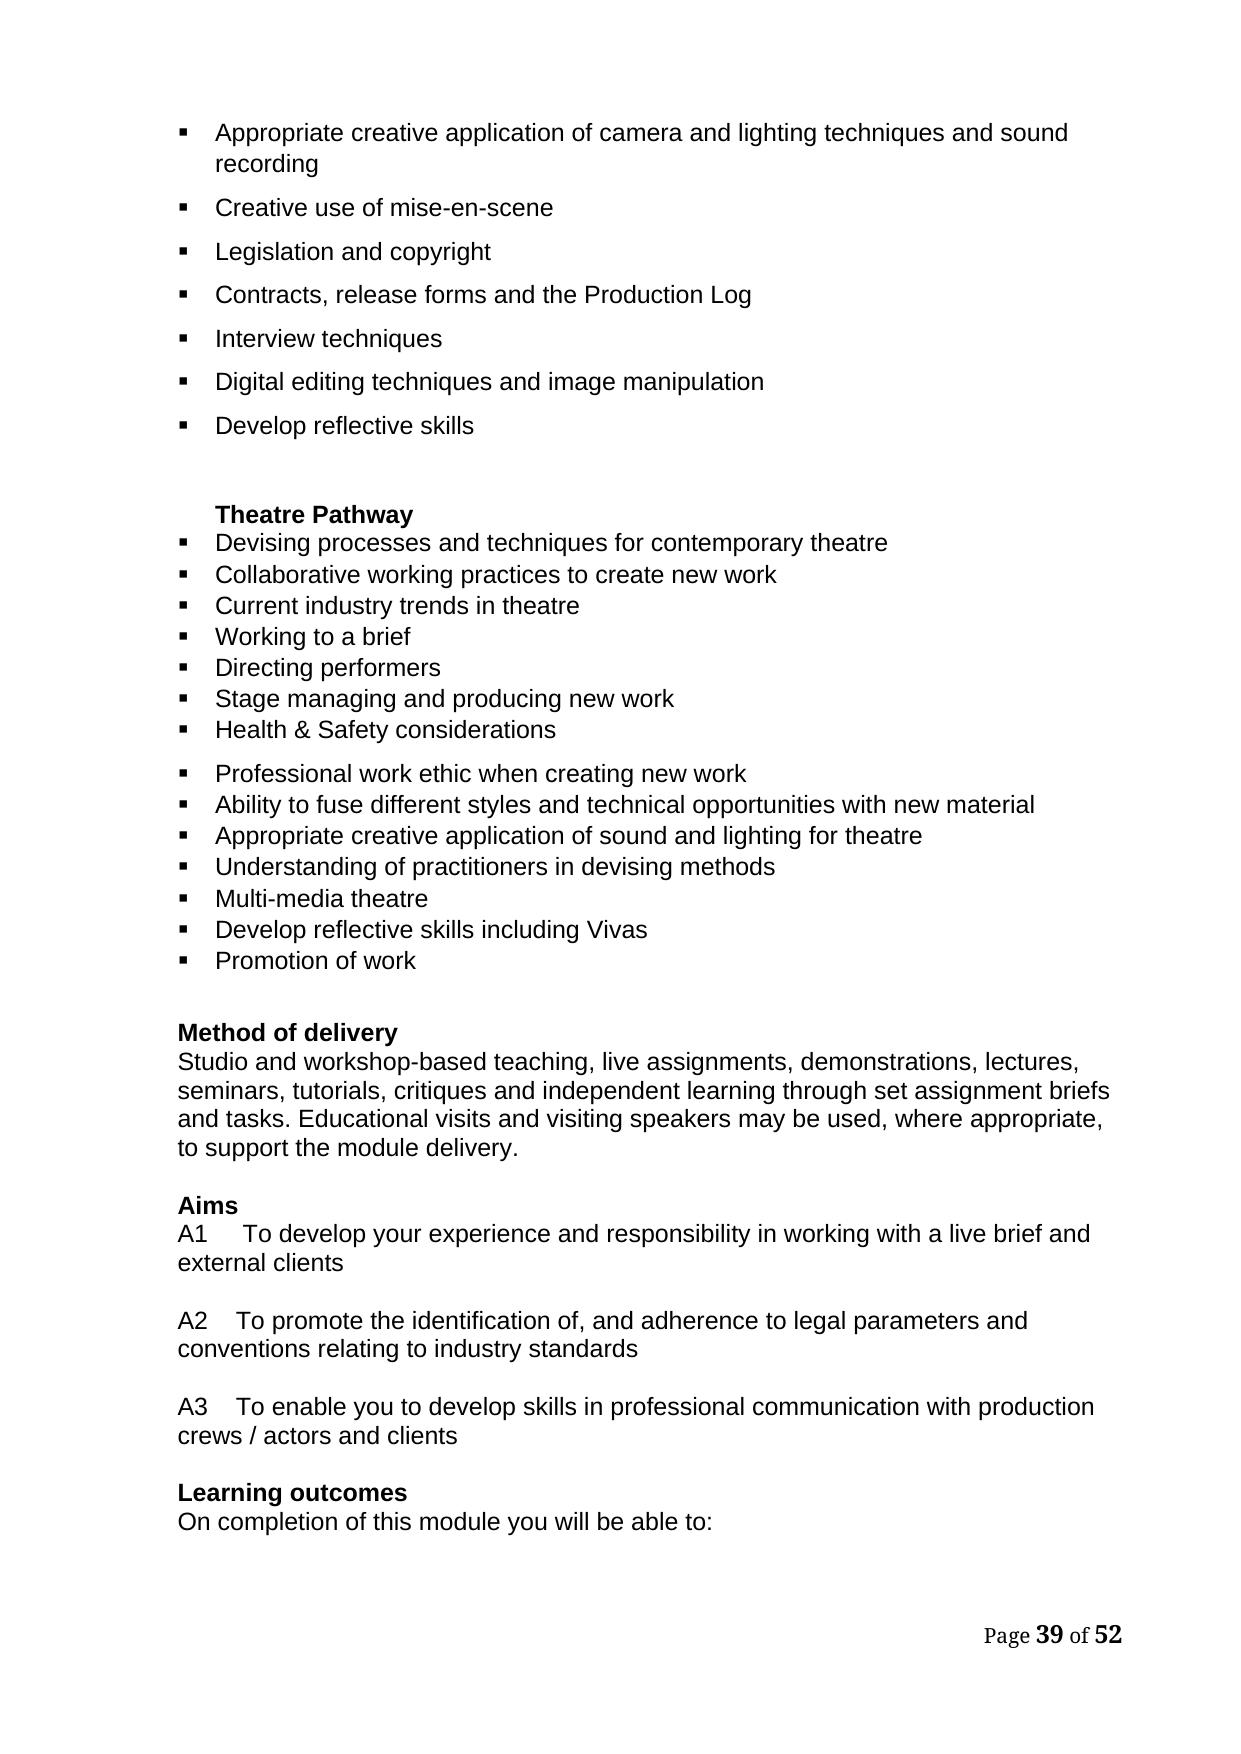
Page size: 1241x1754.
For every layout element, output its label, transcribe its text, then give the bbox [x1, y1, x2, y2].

text Method of delivery [177, 1018, 1122, 1047]
list Interview techniques [177, 324, 1122, 353]
text A1 To develop your experience and responsibility in working with a live brief and external clients [177, 1219, 1122, 1277]
list Promotion of work [177, 946, 1122, 975]
list Directing performers [177, 653, 1122, 682]
list Understanding of practitioners in devising methods [177, 852, 1122, 881]
list Current industry trends in theatre [177, 591, 1122, 619]
list Professional work ethic when creating new work [177, 759, 1122, 788]
list Develop reflective skills including Vivas [177, 915, 1122, 943]
list Health & Safety considerations [177, 715, 1122, 744]
list Ability to fuse different styles and technical opportunities with new material [177, 790, 1122, 819]
list Devising processes and techniques for contemporary theatre [177, 528, 1122, 557]
text Aims [177, 1191, 1122, 1219]
list Digital editing techniques and image manipulation [177, 367, 1122, 396]
list Develop reflective skills [177, 411, 1122, 440]
list Appropriate creative application of camera and lighting techniques and sound recording [177, 118, 1122, 178]
text On completion of this module you will be able to: [177, 1507, 1122, 1536]
list Appropriate creative application of sound and lighting for theatre [177, 821, 1122, 850]
list Working to a brief [177, 622, 1122, 651]
list Multi-media theatre [177, 883, 1122, 912]
list Legislation and copyright [177, 236, 1122, 265]
list Stage managing and producing new work [177, 684, 1122, 713]
list Contracts, release forms and the Production Log [177, 280, 1122, 309]
text Learning outcomes [177, 1478, 1122, 1507]
text A2 To promote the identification of, and adherence to legal parameters and conventions relating to industry standards [177, 1306, 1122, 1363]
text Studio and workshop-based teaching, live assignments, demonstrations, lectures, seminars, tutorials, critiques and independent learning through set assignment briefs and tasks. Educational visits and visiting speakers may be used, where appropriate, to support the module delivery. [177, 1047, 1122, 1162]
list Creative use of mise-en-scene [177, 193, 1122, 222]
text Theatre Pathway [215, 500, 1122, 528]
text A3 To enable you to develop skills in professional communication with production crews / actors and clients [177, 1392, 1122, 1449]
list Collaborative working practices to create new work [177, 559, 1122, 588]
